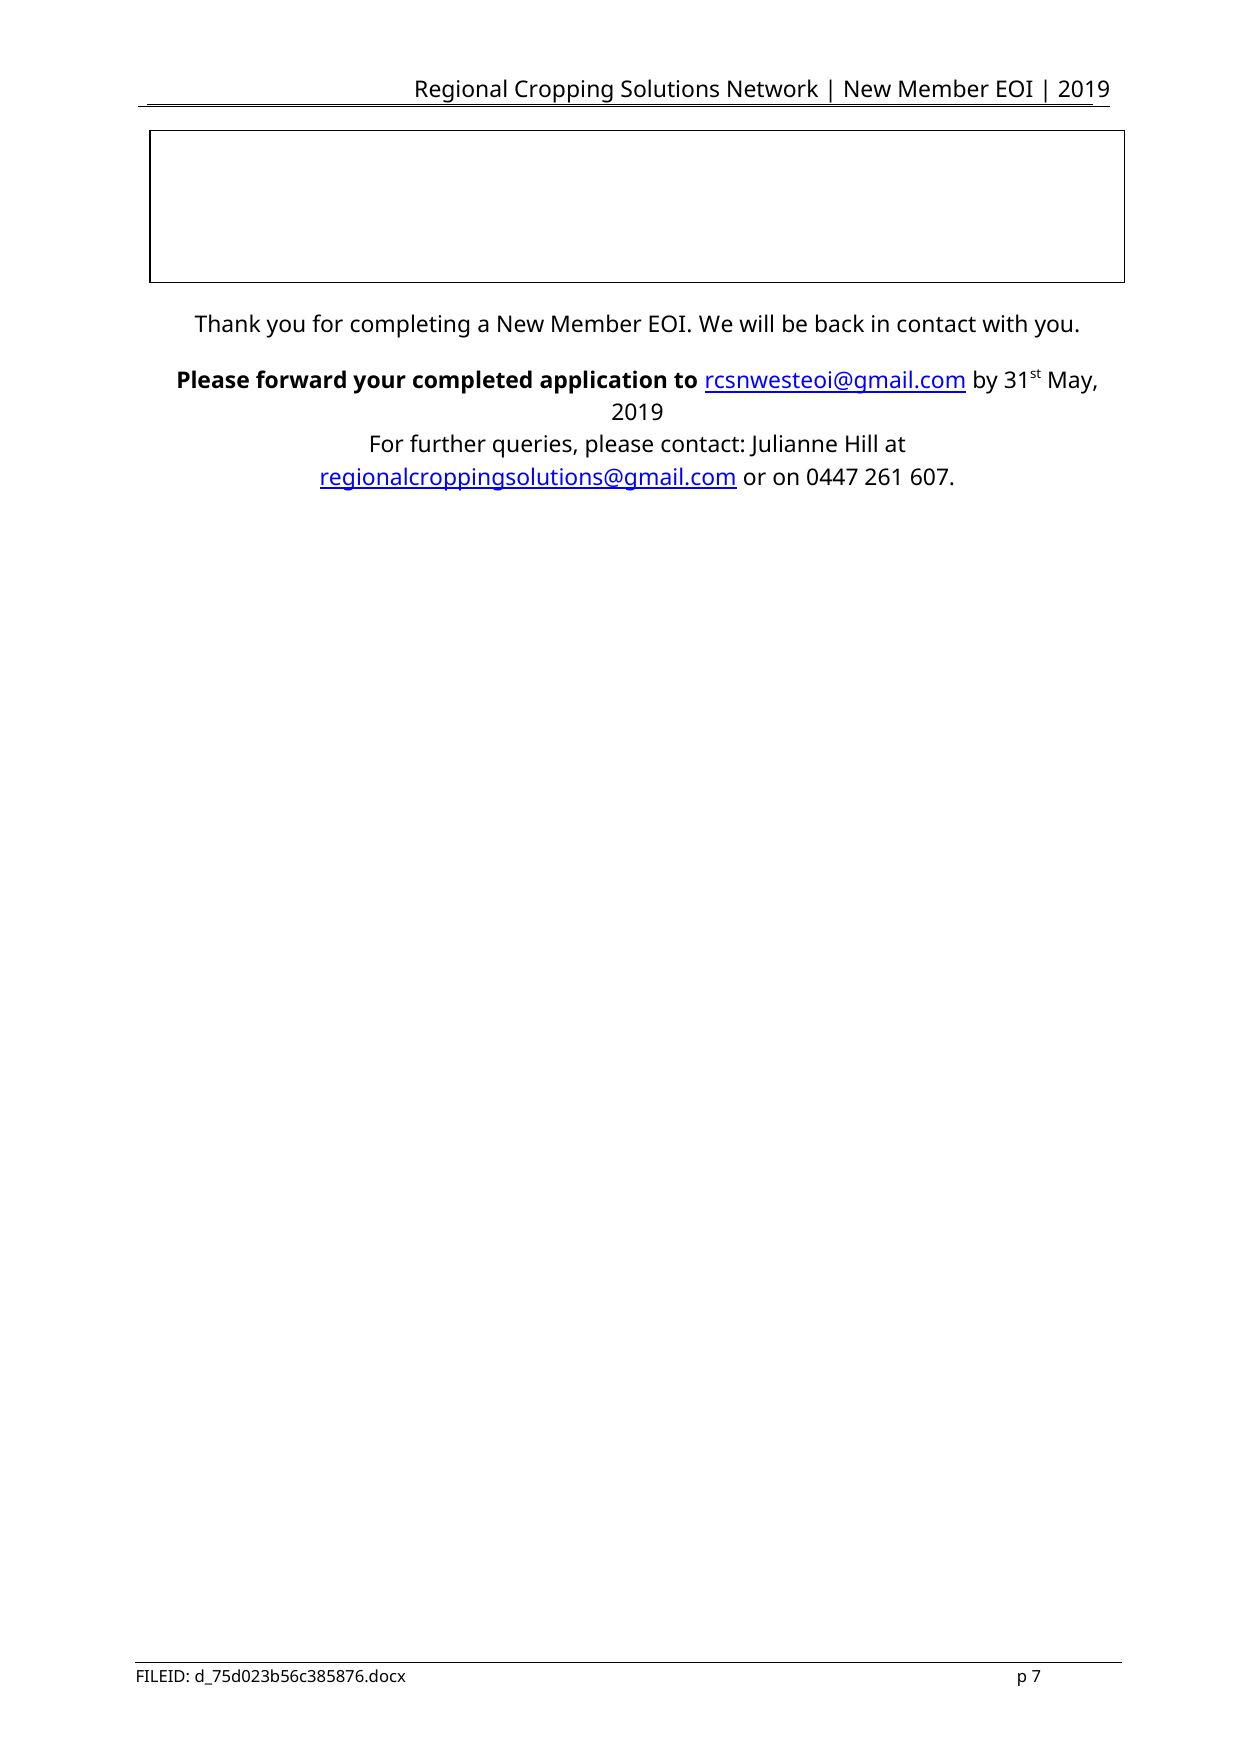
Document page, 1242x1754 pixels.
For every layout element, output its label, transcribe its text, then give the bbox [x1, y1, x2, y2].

text For further queries, please contact: Julianne Hill at [150, 428, 1124, 459]
text regionalcroppingsolutions@gmail.com or on 0447 261 607. [150, 461, 1124, 492]
table_cell [151, 131, 1124, 282]
text Thank you for completing a New Member EOI. We will be back in contact with you. [150, 308, 1124, 339]
text Please forward your completed application to rcsnwesteoi@gmail.com by 31st May, 2019 [150, 364, 1124, 427]
